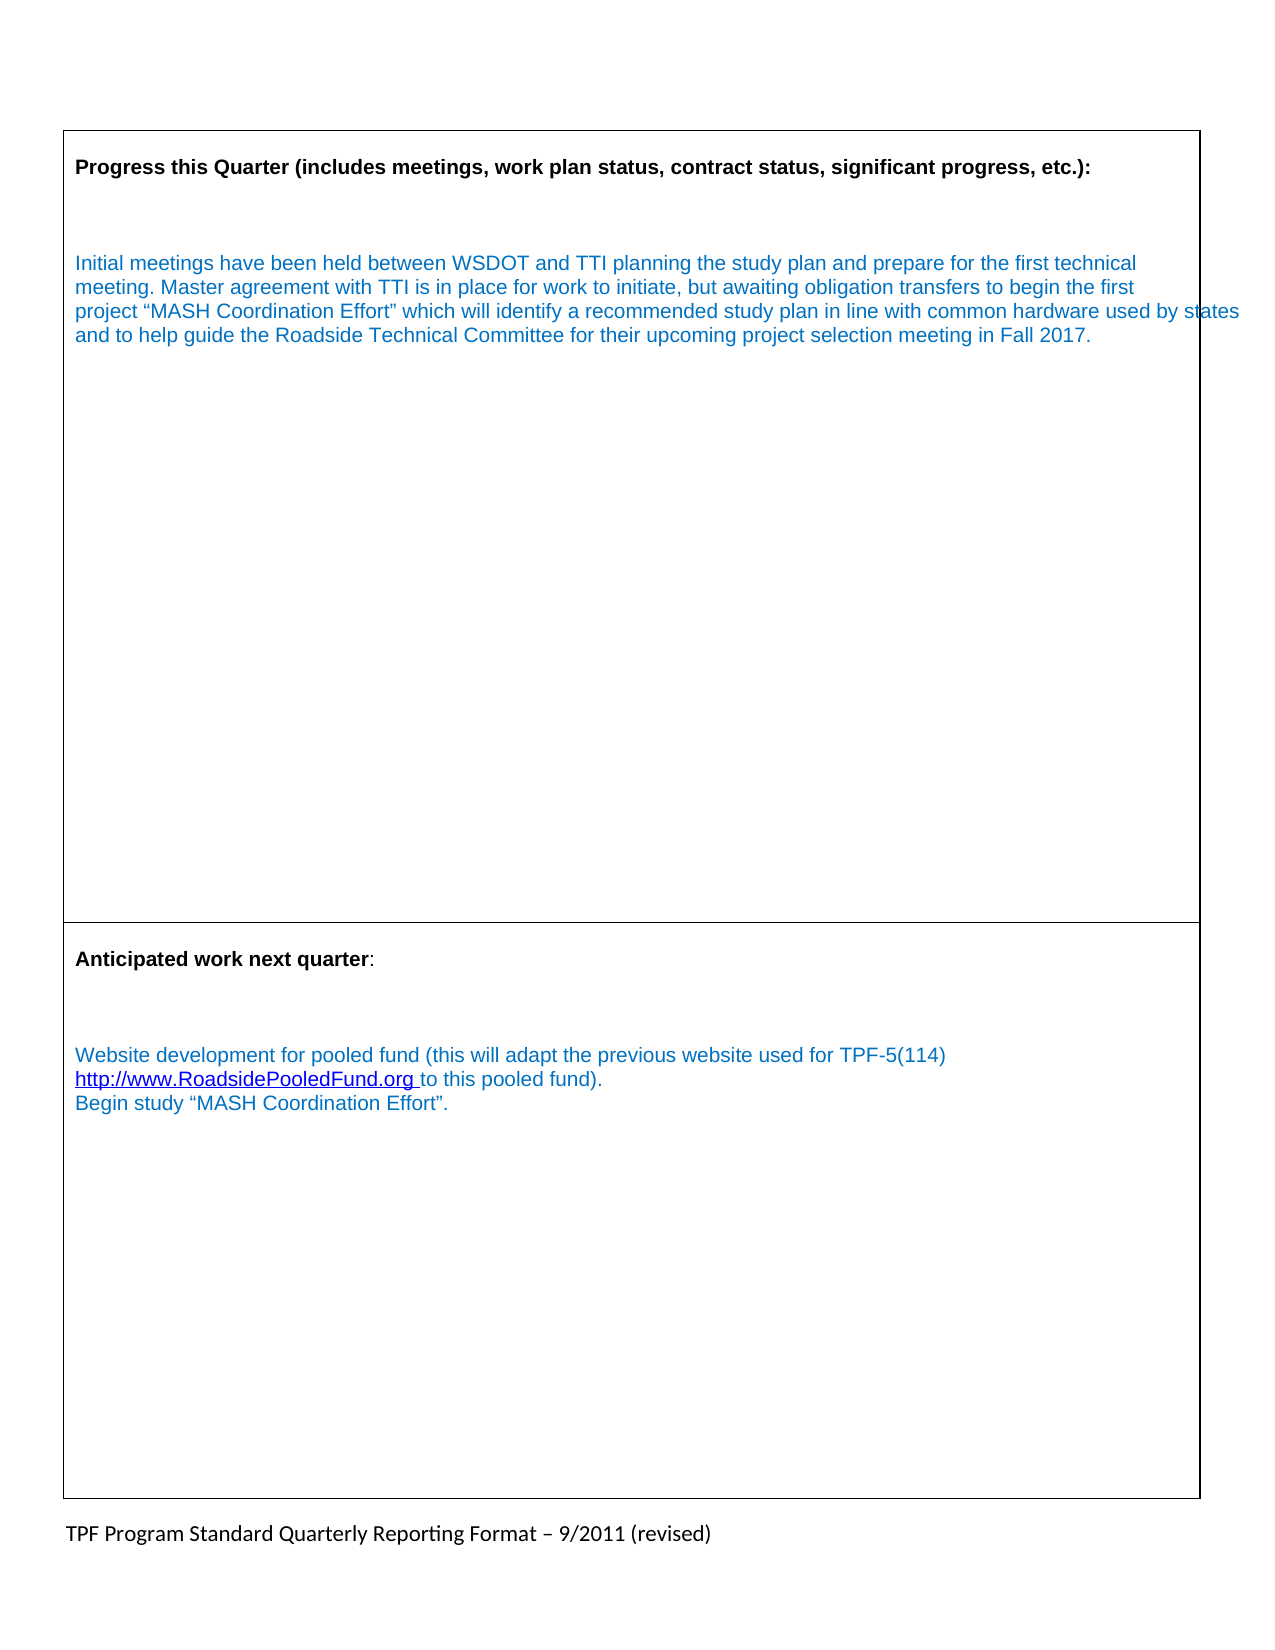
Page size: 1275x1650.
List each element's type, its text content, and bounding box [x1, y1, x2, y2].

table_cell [64, 923, 1199, 1498]
table_header Progress this Quarter (includes meetings, work plan status, contract status, significant progress, etc.): Initial meetings have been held between WSDOT and TTI planning the study plan and prepare for the first technical meeting. Master agreement with TTI is in place for work to initiate, but awaiting obligation transfers to begin the first project “MASH Coordination Effort” which will identify a recommended study plan in line with common hardware used by states and to help guide the Roadside Technical Committee for their upcoming project selection meeting in Fall 2017. [64, 131, 1199, 922]
